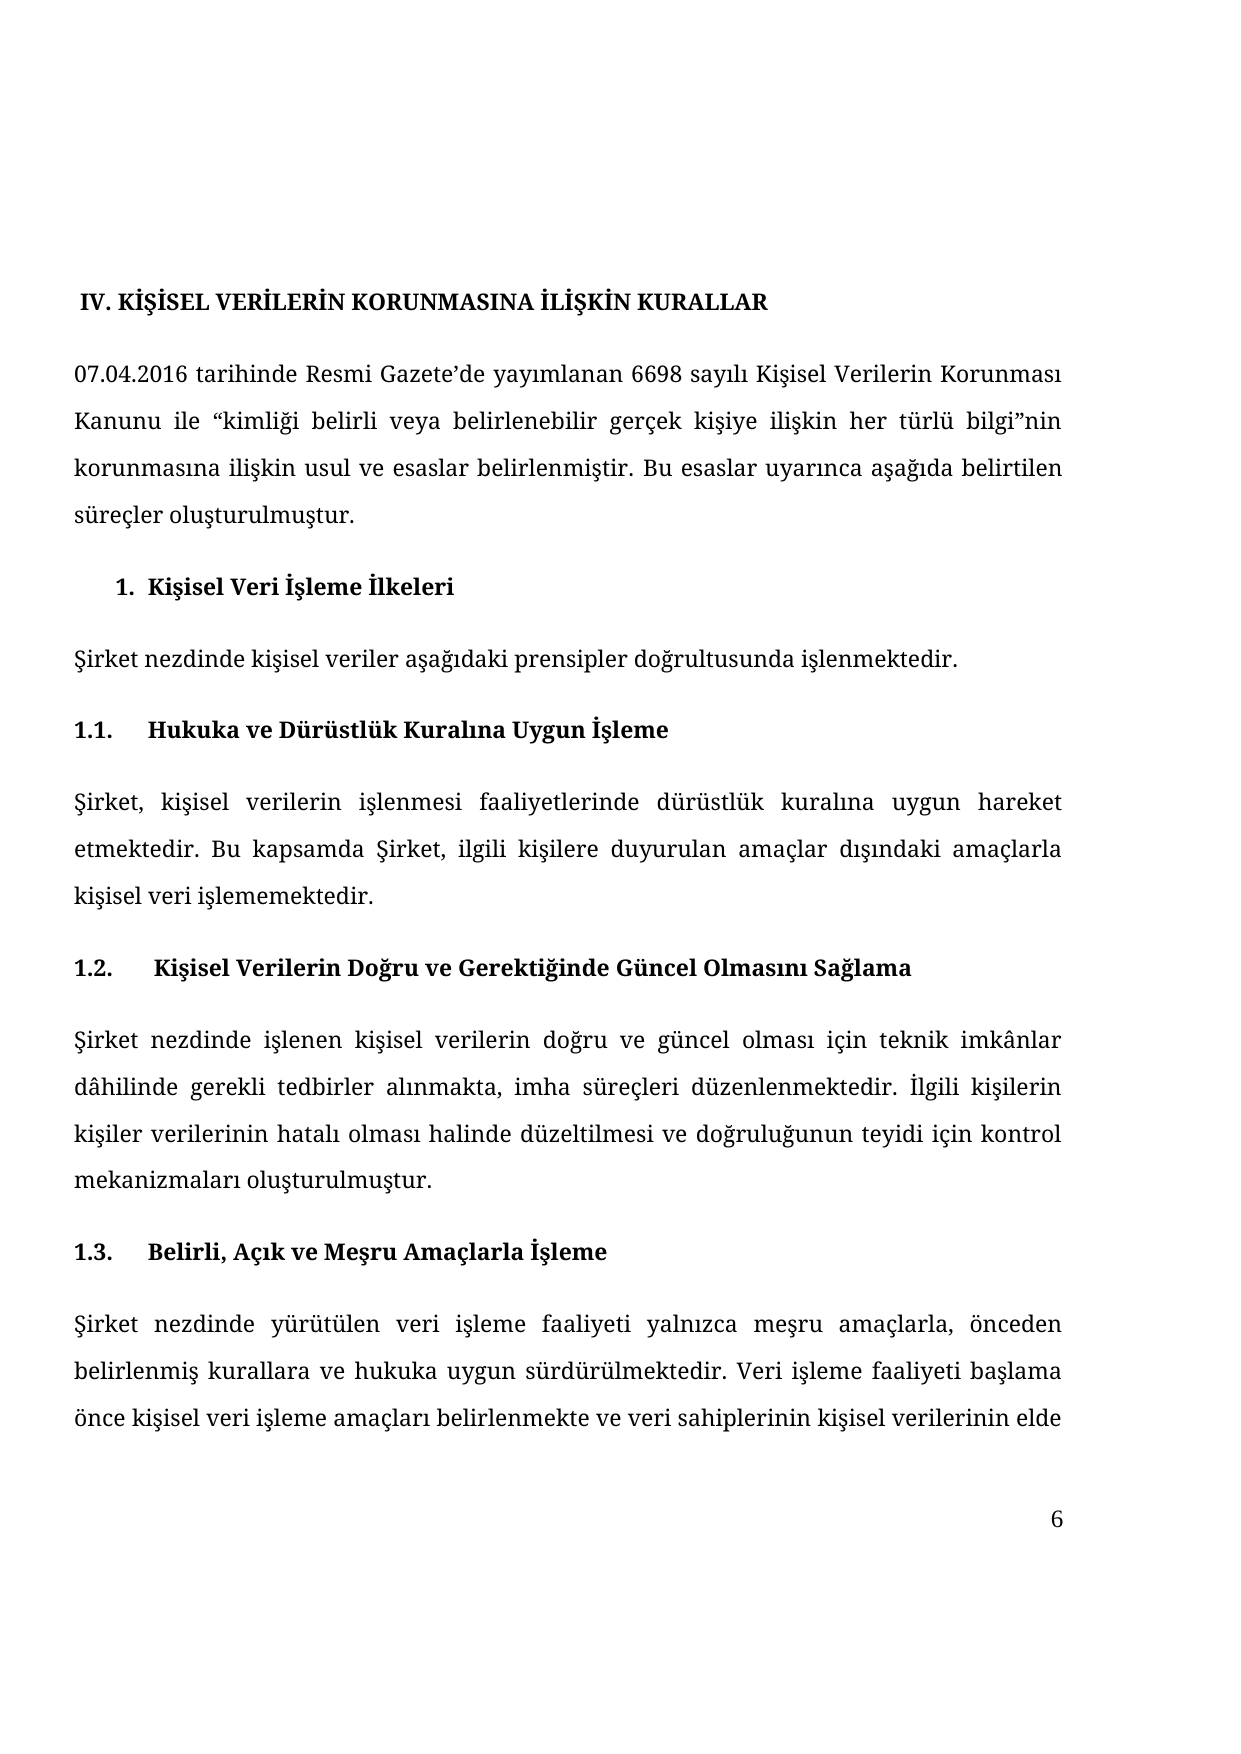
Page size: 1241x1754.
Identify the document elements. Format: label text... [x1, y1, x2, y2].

text 07.04.2016 tarihinde Resmi Gazete’de yayımlanan 6698 sayılı Kişisel Verilerin Korunması Kanunu ile “kimliği belirli veya belirlenebilir gerçek kişiye ilişkin her türlü bilgi”nin korunmasına ilişkin usul ve esaslar belirlenmiştir. Bu esaslar uyarınca aşağıda belirtilen süreçler oluşturulmuştur. [74, 358, 1063, 530]
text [74, 1308, 1063, 1433]
subtitle KİŞİSEL VERİLERİN KORUNMASINA İLİŞKİN KURALLAR [80, 286, 1063, 317]
text Şirket, kişisel verilerin işlenmesi faaliyetlerinde dürüstlük kuralına uygun hareket etmektedir. Bu kapsamda Şirket, ilgili kişilere duyurulan amaçlar dışındaki amaçlarla kişisel veri işlememektedir. [74, 786, 1063, 911]
list Belirli, Açık ve Meşru Amaçlarla İşleme [74, 1236, 1063, 1267]
text Şirket nezdinde işlenen kişisel verilerin doğru ve güncel olması için teknik imkânlar dâhilinde gerekli tedbirler alınmakta, imha süreçleri düzenlenmektedir. İlgili kişilerin kişiler verilerinin hatalı olması halinde düzeltilmesi ve doğruluğunun teyidi için kontrol mekanizmaları oluşturulmuştur. [74, 1024, 1063, 1196]
list Hukuka ve Dürüstlük Kuralına Uygun İşleme [74, 714, 1063, 746]
text Şirket nezdinde kişisel veriler aşağıdaki prensipler doğrultusunda işlenmektedir. [74, 642, 1063, 674]
list Kişisel Verilerin Doğru ve Gerektiğinde Güncel Olmasını Sağlama [74, 952, 1063, 983]
list Kişisel Veri İşleme İlkeleri [115, 571, 1063, 602]
